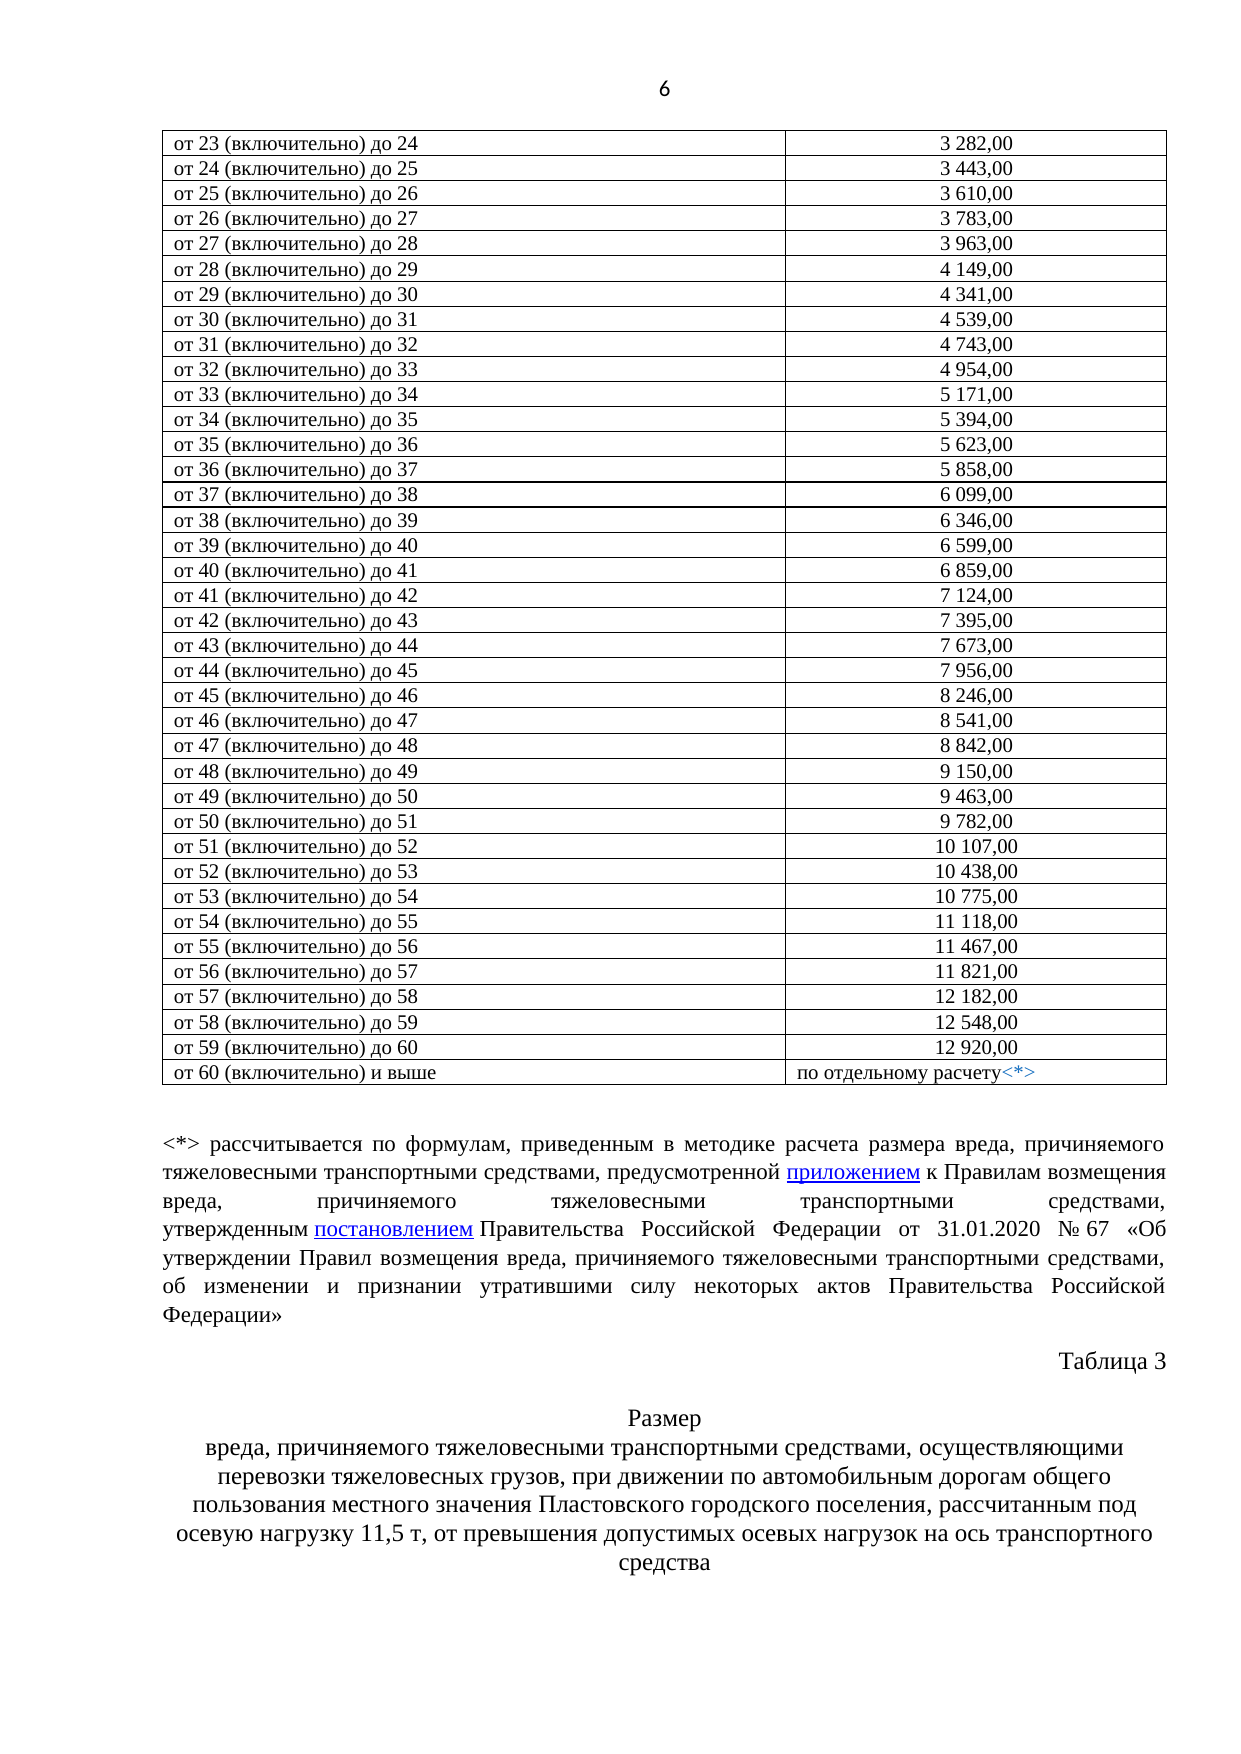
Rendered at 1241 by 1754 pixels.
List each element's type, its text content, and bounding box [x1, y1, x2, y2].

table_cell от 41 (включительно) до 42 [163, 583, 785, 607]
table_cell 8 541,00 [786, 708, 1166, 732]
table_cell от 35 (включительно) до 36 [163, 432, 785, 456]
table_cell 4 149,00 [786, 256, 1166, 281]
table_cell от 26 (включительно) до 27 [163, 206, 785, 230]
table_cell от 25 (включительно) до 26 [163, 181, 785, 205]
table_cell 12 548,00 [786, 1010, 1166, 1034]
table_cell от 45 (включительно) до 46 [163, 683, 785, 707]
table_cell 6 099,00 [786, 483, 1166, 506]
table_cell от 36 (включительно) до 37 [163, 457, 785, 481]
table_cell 6 346,00 [786, 508, 1166, 532]
table_cell от 42 (включительно) до 43 [163, 608, 785, 632]
table_cell от 29 (включительно) до 30 [163, 282, 785, 306]
table_cell 9 782,00 [786, 809, 1166, 833]
table_cell от 50 (включительно) до 51 [163, 809, 785, 833]
text <*> рассчитывается по формулам, приведенным в методике расчета размера вреда, причиняемого тяжеловесными транспортными средствами, предусмотренной приложением к Правилам возмещения вреда, причиняемого тяжеловесными транспортными средствами, утвержденным постановлением Правительства Российской Федерации от 31.01.2020 № 67 «Об утверждении Правил возмещения вреда, причиняемого тяжеловесными транспортными средствами, об изменении и признании утратившими силу некоторых актов Правительства Российской Федерации» [162, 1208, 1166, 1327]
table_cell от 55 (включительно) до 56 [163, 934, 785, 958]
table_cell от 40 (включительно) до 41 [163, 558, 785, 582]
table_cell 5 394,00 [786, 407, 1166, 431]
table_cell 8 842,00 [786, 734, 1166, 757]
table_cell от 56 (включительно) до 57 [163, 959, 785, 983]
table_cell 7 395,00 [786, 608, 1166, 632]
table_cell от 24 (включительно) до 25 [163, 156, 785, 180]
table_cell 4 954,00 [786, 357, 1166, 381]
table_cell от 53 (включительно) до 54 [163, 884, 785, 908]
table_cell от 23 (включительно) до 24 [163, 131, 785, 155]
table_cell от 27 (включительно) до 28 [163, 231, 785, 255]
table_cell от 39 (включительно) до 40 [163, 533, 785, 557]
table_cell 7 124,00 [786, 583, 1166, 607]
table_cell 3 610,00 [786, 181, 1166, 205]
table_cell 12 920,00 [786, 1035, 1166, 1059]
table_cell 12 182,00 [786, 985, 1166, 1008]
table_cell 3 963,00 [786, 231, 1166, 255]
table_cell 4 341,00 [786, 282, 1166, 306]
table_cell 4 539,00 [786, 307, 1166, 331]
table_cell 8 246,00 [786, 683, 1166, 707]
table_cell по отдельному расчету<*> [786, 1060, 1166, 1084]
table_cell 11 821,00 [786, 959, 1166, 983]
table_cell 9 463,00 [786, 784, 1166, 808]
table_cell от 34 (включительно) до 35 [163, 407, 785, 431]
table_cell 10 107,00 [786, 834, 1166, 858]
table_cell от 43 (включительно) до 44 [163, 633, 785, 657]
table_cell 7 673,00 [786, 633, 1166, 657]
table_cell от 49 (включительно) до 50 [163, 784, 785, 808]
list Таблица 3 [162, 1346, 1166, 1374]
table_cell 11 118,00 [786, 909, 1166, 933]
table_cell 11 467,00 [786, 934, 1166, 958]
table_cell от 52 (включительно) до 53 [163, 859, 785, 883]
list Размер вреда, причиняемого тяжеловесными транспортными средствами, осуществляющими перевозки тяжеловесных грузов, при движении по автомобильным дорогам общего пользования местного значения Пластовского городского поселения, рассчитанным под осевую нагрузку 11,5 т, от превышения допустимых осевых нагрузок на ось транспортного средства [162, 1403, 1166, 1576]
text <*> рассчитывается по формулам, приведенным в методике расчета размера вреда, причиняемого тяжеловесными транспортными средствами, предусмотренной приложением к Правилам возмещения вреда, причиняемого тяжеловесными транспортными средствами, утвержденным постановлением Правительства Российской Федерации от 31.01.2020 № 67 «Об утверждении Правил возмещения вреда, причиняемого тяжеловесными транспортными средствами, об изменении и признании утратившими силу некоторых актов Правительства Российской Федерации» [162, 1130, 1166, 1168]
table_cell 10 775,00 [786, 884, 1166, 908]
table_cell от 38 (включительно) до 39 [163, 508, 785, 532]
table_cell 3 783,00 [786, 206, 1166, 230]
table_cell от 48 (включительно) до 49 [163, 759, 785, 783]
table_cell от 59 (включительно) до 60 [163, 1035, 785, 1059]
table_cell от 44 (включительно) до 45 [163, 658, 785, 682]
table_cell 10 438,00 [786, 859, 1166, 883]
table_cell от 32 (включительно) до 33 [163, 357, 785, 381]
table_cell от 47 (включительно) до 48 [163, 734, 785, 757]
table_cell от 30 (включительно) до 31 [163, 307, 785, 331]
table_cell от 57 (включительно) до 58 [163, 985, 785, 1008]
table_cell 5 858,00 [786, 457, 1166, 481]
table_cell от 37 (включительно) до 38 [163, 483, 785, 506]
table_cell от 51 (включительно) до 52 [163, 834, 785, 858]
table_cell 3 443,00 [786, 156, 1166, 180]
table_cell от 28 (включительно) до 29 [163, 256, 785, 281]
table_cell от 60 (включительно) и выше [163, 1060, 785, 1084]
table_cell 4 743,00 [786, 332, 1166, 356]
table_cell 6 599,00 [786, 533, 1166, 557]
table_cell от 33 (включительно) до 34 [163, 382, 785, 406]
table_cell 6 859,00 [786, 558, 1166, 582]
table_cell от 31 (включительно) до 32 [163, 332, 785, 356]
table_cell от 46 (включительно) до 47 [163, 708, 785, 732]
table_cell 3 282,00 [786, 131, 1166, 155]
table_cell от 54 (включительно) до 55 [163, 909, 785, 933]
table_cell 7 956,00 [786, 658, 1166, 682]
table_cell 5 623,00 [786, 432, 1166, 456]
table_cell от 58 (включительно) до 59 [163, 1010, 785, 1034]
table_cell 5 171,00 [786, 382, 1166, 406]
table_cell 9 150,00 [786, 759, 1166, 783]
